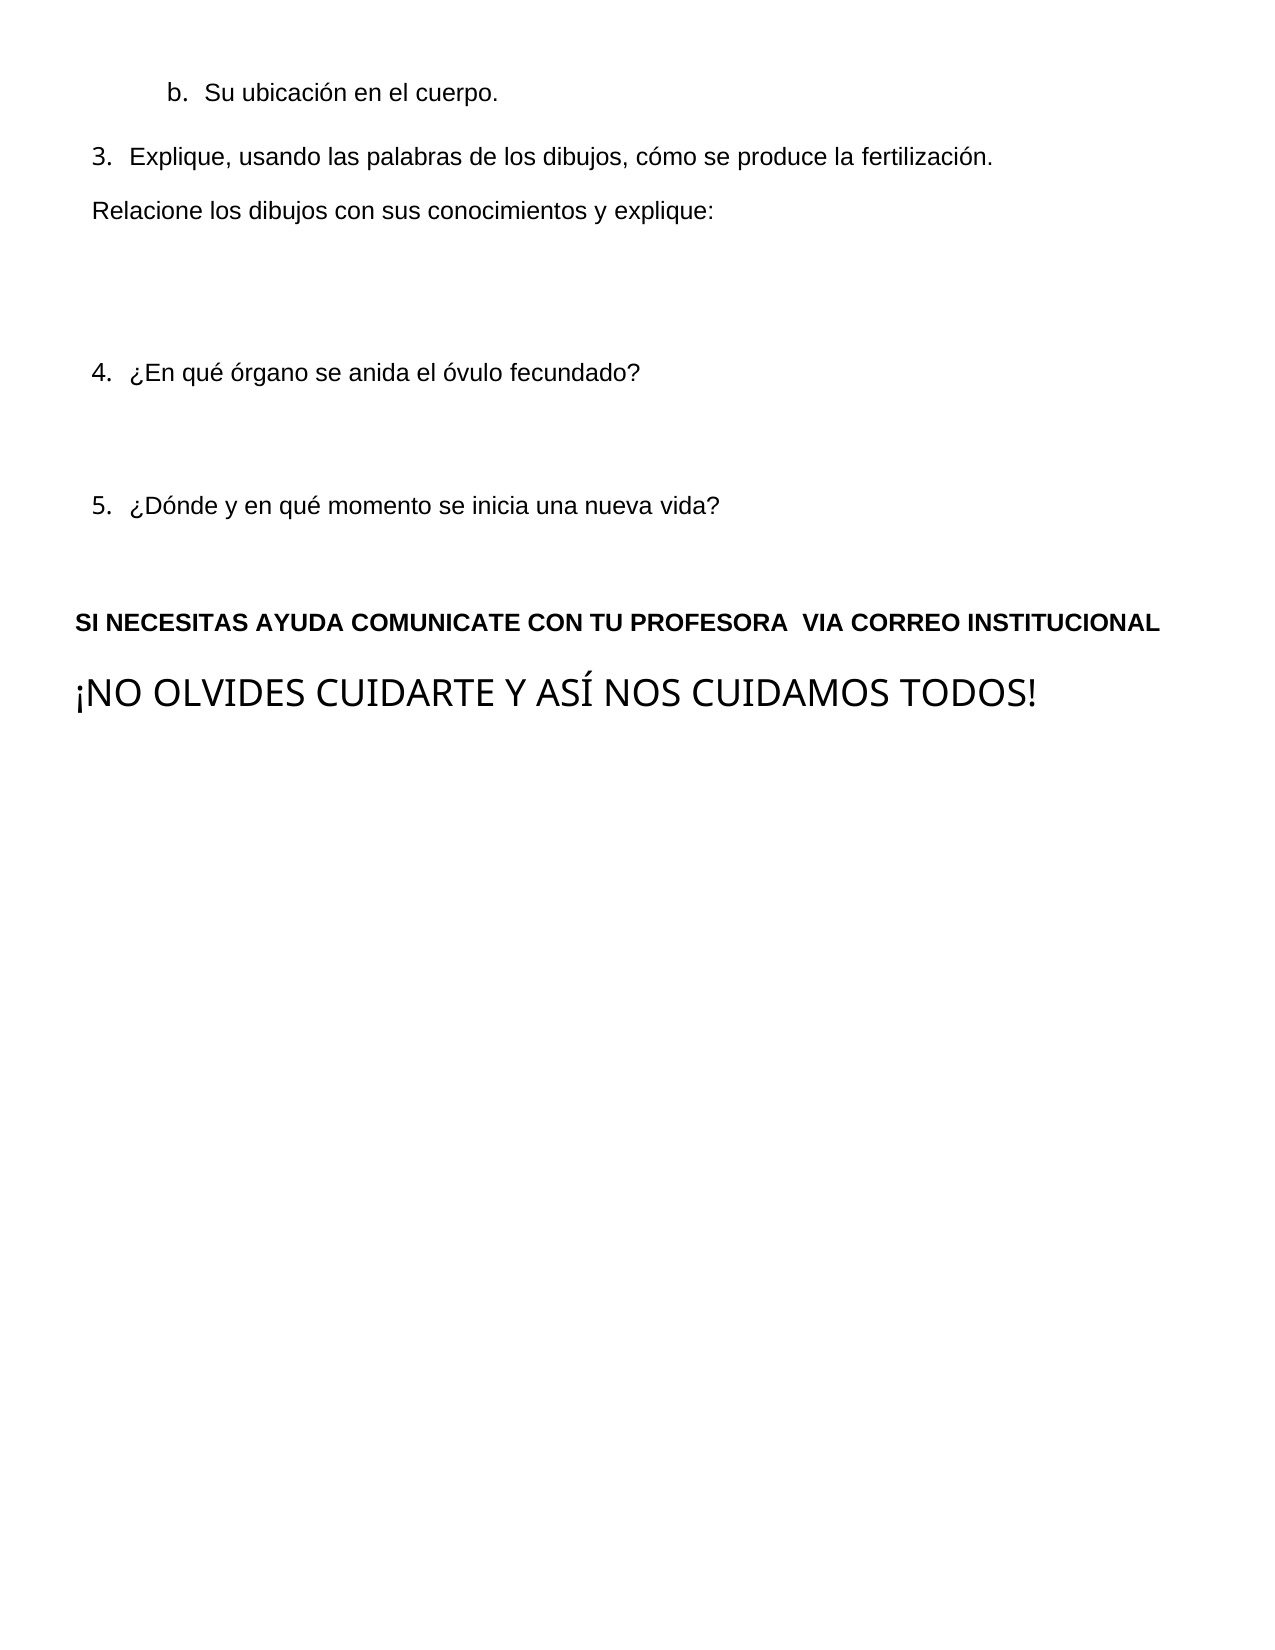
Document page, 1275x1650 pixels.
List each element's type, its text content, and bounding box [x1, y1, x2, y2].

list ¿En qué órgano se anida el óvulo fecundado? [91, 354, 1200, 389]
text SI NECESITAS AYUDA COMUNICATE CON TU PROFESORA VIA CORREO INSTITUCIONAL [75, 608, 1200, 637]
list ¿Dónde y en qué momento se inicia una nueva vida? [91, 488, 1200, 522]
text ¡NO OLVIDES CUIDARTE Y ASÍ NOS CUIDAMOS TODOS! [75, 666, 1200, 717]
list Explique, usando las palabras de los dibujos, cómo se produce la fertilización. Relacione los dibujos con sus conocimientos y explique: [92, 138, 1091, 225]
list Su ubicación en el cuerpo. [166, 75, 1200, 109]
